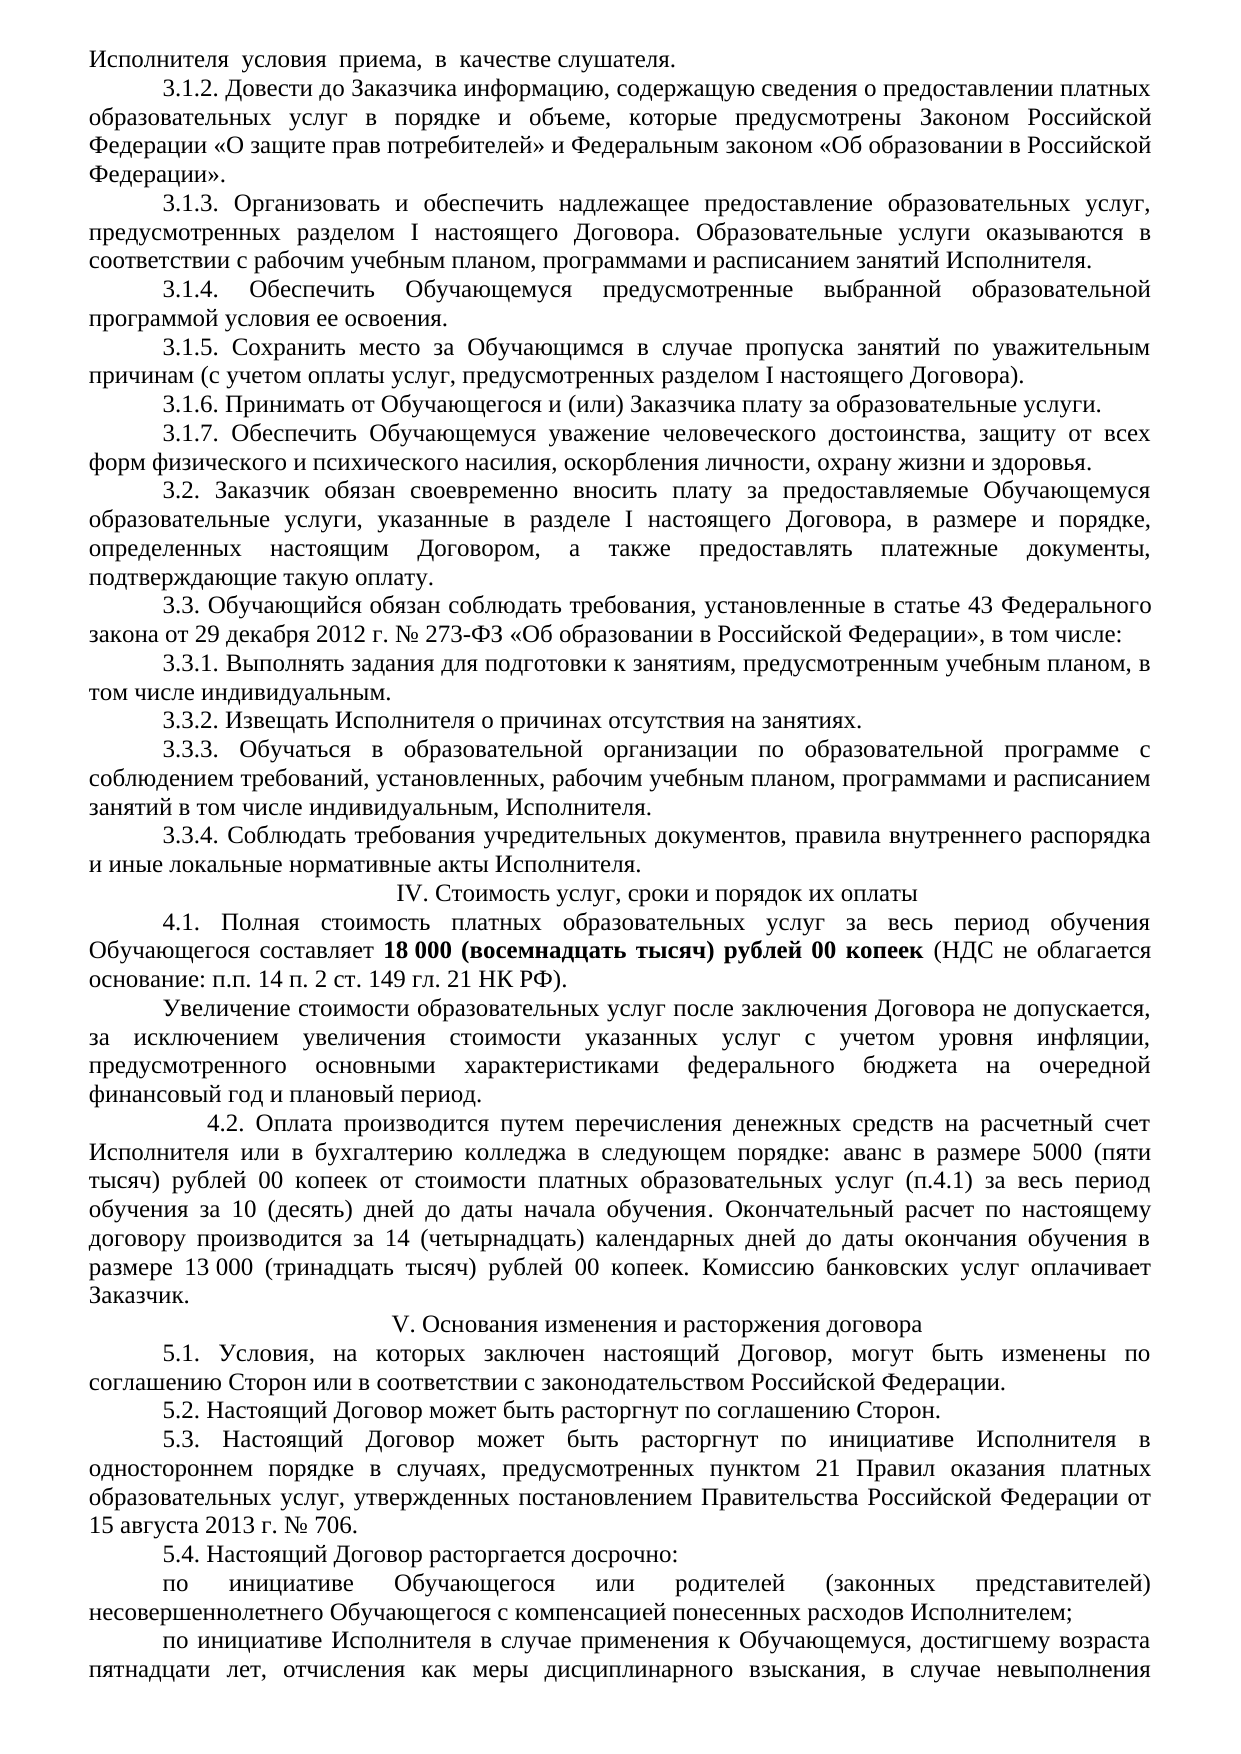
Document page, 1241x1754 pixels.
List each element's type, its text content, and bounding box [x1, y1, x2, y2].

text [89, 1626, 1152, 1683]
text 5.2. Настоящий Договор может быть расторгнут по соглашению Сторон. [89, 1396, 1152, 1424]
text 3.1.7. Обеспечить Обучающемуся уважение человеческого достоинства, защиту от всех форм физического и психического насилия, оскорбления личности, охрану жизни и здоровья. [89, 418, 1152, 476]
text Увеличение стоимости образовательных услуг после заключения Договора не допускается, за исключением увеличения стоимости указанных услуг с учетом уровня инфляции, предусмотренного основными характеристиками федерального бюджета на очередной финансовый год и плановый период. [89, 993, 1152, 1108]
text 3.1.6. Принимать от Обучающегося и (или) Заказчика плату за образовательные услуги. [89, 389, 1152, 418]
text 3.1.3. Организовать и обеспечить надлежащее предоставление образовательных услуг, предусмотренных разделом I настоящего Договора. Образовательные услуги оказываются в соответствии с рабочим учебным планом, программами и расписанием занятий Исполнителя. [89, 188, 1152, 274]
text 3.1.5. Сохранить место за Обучающимся в случае пропуска занятий по уважительным причинам (с учетом оплаты услуг, предусмотренных разделом I настоящего Договора). [89, 332, 1152, 389]
text 3.3.3. Обучаться в образовательной организации по образовательной программе с соблюдением требований, установленных, рабочим учебным планом, программами и расписанием занятий в том числе индивидуальным, Исполнителя. [89, 734, 1152, 821]
text 4.1. Полная стоимость платных образовательных услуг за весь период обучения Обучающегося составляет 18 000 (восемнадцать тысяч) рублей 00 копеек (НДС не облагается основание: п.п. 14 п. 2 ст. 149 гл. 21 НК РФ). [89, 907, 1152, 993]
text 3.3. Обучающийся обязан соблюдать требования, установленные в статье 43 Федерального закона от 29 декабря 2012 г. № 273-ФЗ «Об образовании в Российской Федерации», в том числе: [89, 591, 1152, 648]
text 5.3. Настоящий Договор может быть расторгнут по инициативе Исполнителя в одностороннем порядке в случаях, предусмотренных пунктом 21 Правил оказания платных образовательных услуг, утвержденных постановлением Правительства Российской Федерации от 15 августа 2013 г. № 706. [89, 1424, 1152, 1539]
text 3.2. Заказчик обязан своевременно вносить плату за предоставляемые Обучающемуся образовательные услуги, указанные в разделе I настоящего Договора, в размере и порядке, определенных настоящим Договором, а также предоставлять платежные документы, подтверждающие такую оплату. [89, 476, 1152, 591]
text IV. Стоимость услуг, сроки и порядок их оплаты [89, 878, 1152, 907]
text 5.1. Условия, на которых заключен настоящий Договор, могут быть изменены по соглашению Сторон или в соответствии с законодательством Российской Федерации. [89, 1338, 1152, 1396]
text 3.3.4. Соблюдать требования учредительных документов, правила внутреннего распорядка и иные локальные нормативные акты Исполнителя. [89, 821, 1152, 878]
text 3.3.1. Выполнять задания для подготовки к занятиям, предусмотренным учебным планом, в том числе индивидуальным. [89, 648, 1152, 706]
text 5.4. Настоящий Договор расторгается досрочно: [89, 1539, 1152, 1568]
text по инициативе Обучающегося или родителей (законных представителей) несовершеннолетнего Обучающегося с компенсацией понесенных расходов Исполнителем; [89, 1568, 1152, 1626]
text 4.2. Оплата производится путем перечисления денежных средств на расчетный счет Исполнителя или в бухгалтерию колледжа в следующем порядке: аванс в размере 5000 (пяти тысяч) рублей 00 копеек от стоимости платных образовательных услуг (п.4.1) за весь период обучения за 10 (десять) дней до даты начала обучения. Окончательный расчет по настоящему договору производится за 14 (четырнадцать) календарных дней до даты окончания обучения в размере 13 000 (тринадцать тысяч) рублей 00 копеек. Комиссию банковских услуг оплачивает Заказчик. [89, 1108, 1152, 1309]
text 3.1.4. Обеспечить Обучающемуся предусмотренные выбранной образовательной программой условия ее освоения. [89, 274, 1152, 332]
text 3.3.2. Извещать Исполнителя о причинах отсутствия на занятиях. [89, 706, 1152, 734]
text V. Основания изменения и расторжения договора [89, 1309, 1152, 1338]
text 3.1.2. Довести до Заказчика информацию, содержащую сведения о предоставлении платных образовательных услуг в порядке и объеме, которые предусмотрены Законом Российской Федерации «О защите прав потребителей» и Федеральным законом «Об образовании в Российской Федерации». [89, 73, 1152, 188]
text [89, 44, 1152, 73]
